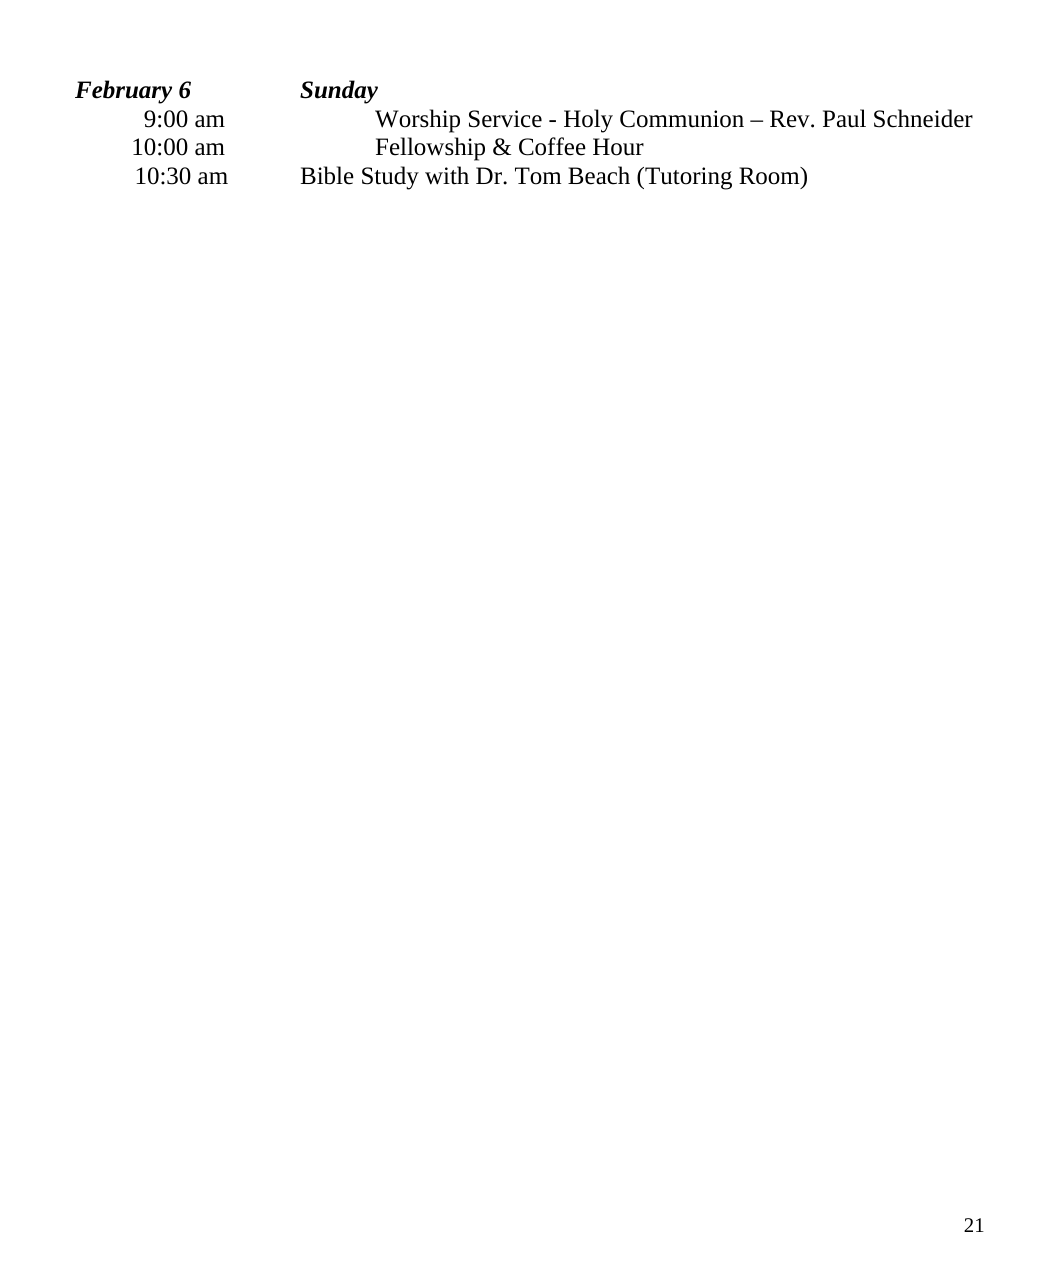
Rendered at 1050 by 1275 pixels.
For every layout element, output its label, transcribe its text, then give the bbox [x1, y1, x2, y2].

text 9:00 am Worship Service - Holy Communion – Rev. Paul Schneider [75, 104, 984, 132]
text 10:00 am Fellowship & Coffee Hour [75, 132, 984, 161]
text February 6 Sunday [75, 75, 984, 104]
text 10:30 am Bible Study with Dr. Tom Beach (Tutoring Room) [84, 161, 984, 190]
